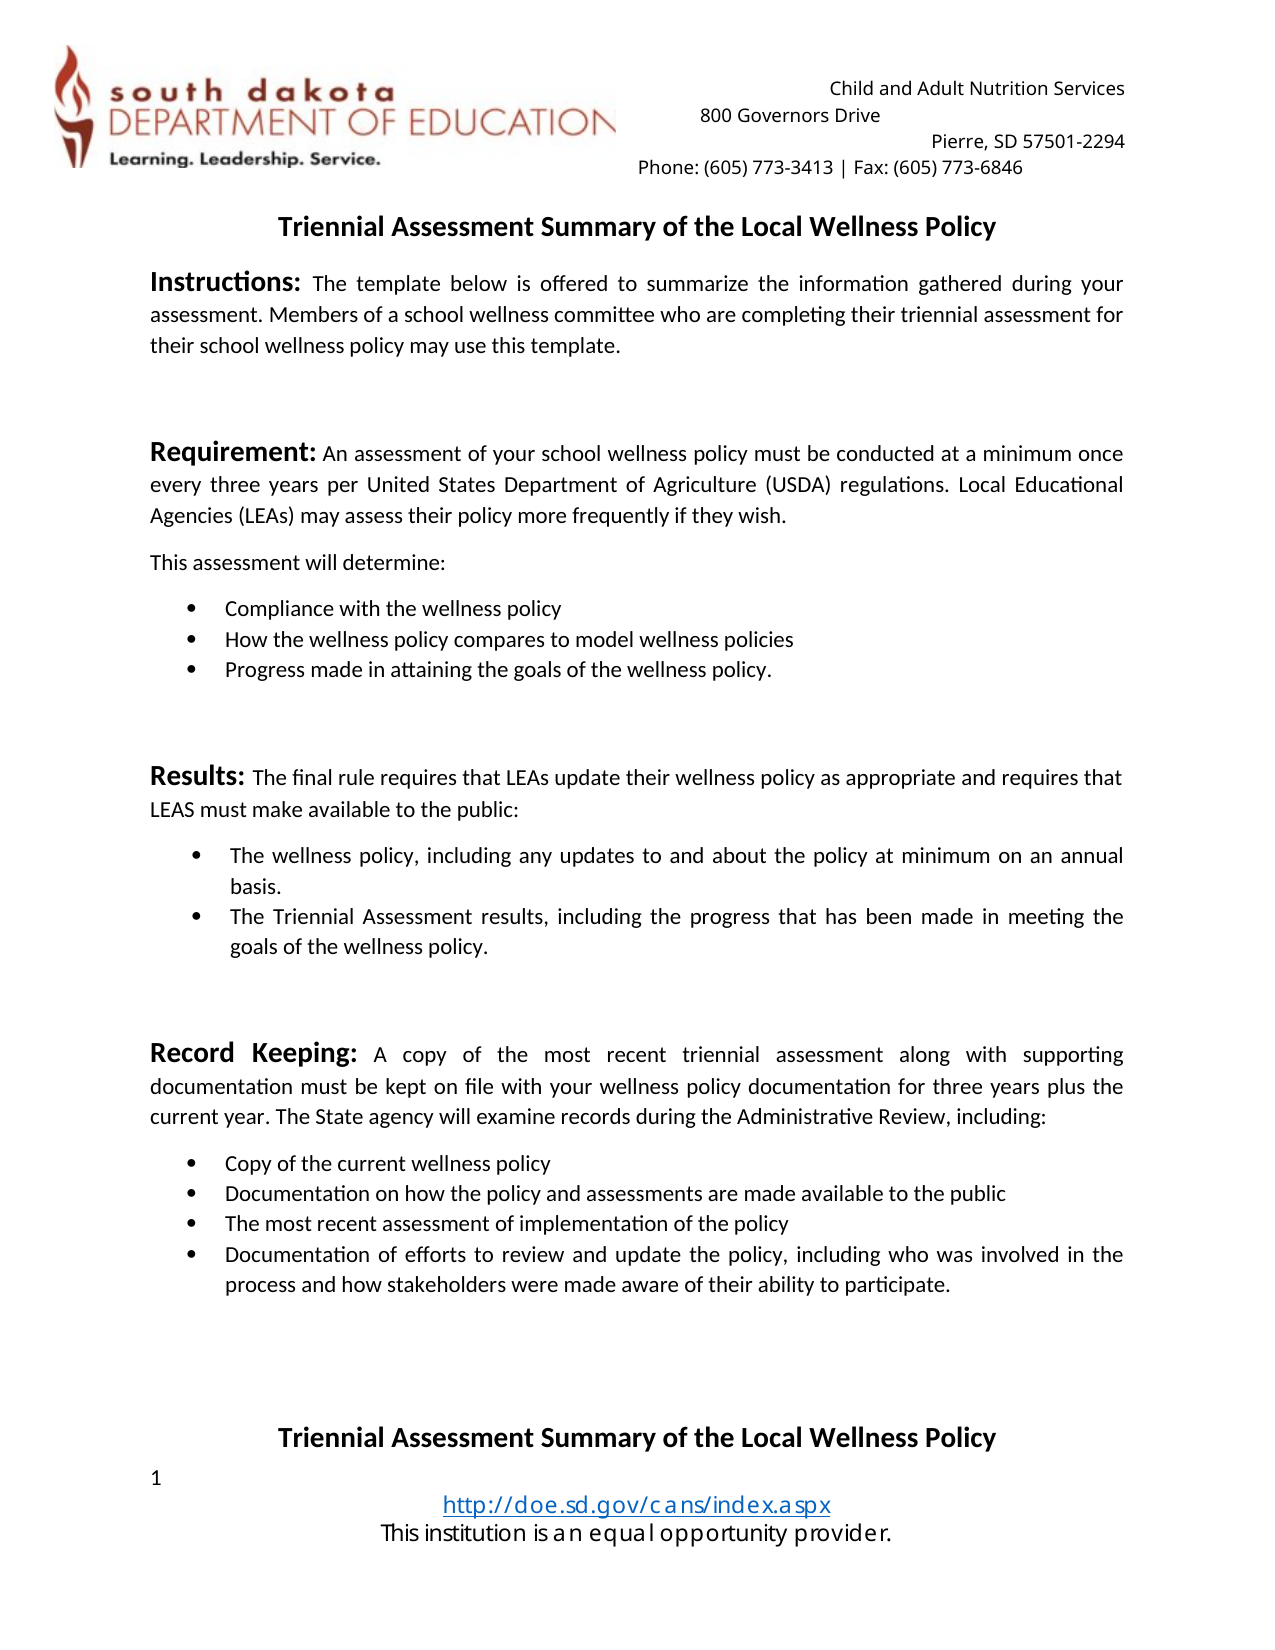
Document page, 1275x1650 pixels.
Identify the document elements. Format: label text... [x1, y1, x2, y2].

text Requirement: An assessment of your school wellness policy must be conducted at a minimum once every three years per United States Department of Agriculture (USDA) regulations. Local Educational Agencies (LEAs) may assess their policy more frequently if they wish. [150, 433, 1125, 529]
list Documentation on how the policy and assessments are made available to the public [187, 1179, 1125, 1207]
text Triennial Assessment Summary of the Local Wellness Policy [150, 208, 1125, 243]
text Instructions: The template below is offered to summarize the information gathered during your assessment. Members of a school wellness committee who are completing their triennial assessment for their school wellness policy may use this template. [150, 263, 1125, 359]
text Results: The final rule requires that LEAs update their wellness policy as appropriate and requires that LEAS must make available to the public: [150, 757, 1125, 823]
list Documentation of efforts to review and update the policy, including who was involved in the process and how stakeholders were made aware of their ability to participate. [187, 1240, 1125, 1298]
text This assessment will determine: [150, 548, 1125, 576]
picture [53, 45, 615, 166]
text Record Keeping: A copy of the most recent triennial assessment along with supporting documentation must be kept on file with your wellness policy documentation for three years plus the current year. The State agency will examine records during the Administrative Review, including: [150, 1034, 1125, 1130]
list The wellness policy, including any updates to and about the policy at minimum on an annual basis. [192, 842, 1125, 900]
list How the wellness policy compares to model wellness policies [187, 625, 1125, 653]
list The most recent assessment of implementation of the policy [187, 1209, 1125, 1237]
list Copy of the current wellness policy [187, 1149, 1125, 1177]
text Triennial Assessment Summary of the Local Wellness Policy [150, 1419, 1125, 1454]
list Progress made in attaining the goals of the wellness policy. [187, 655, 1125, 683]
list The Triennial Assessment results, including the progress that has been made in meeting the goals of the wellness policy. [192, 902, 1125, 960]
list Compliance with the wellness policy [187, 594, 1125, 622]
